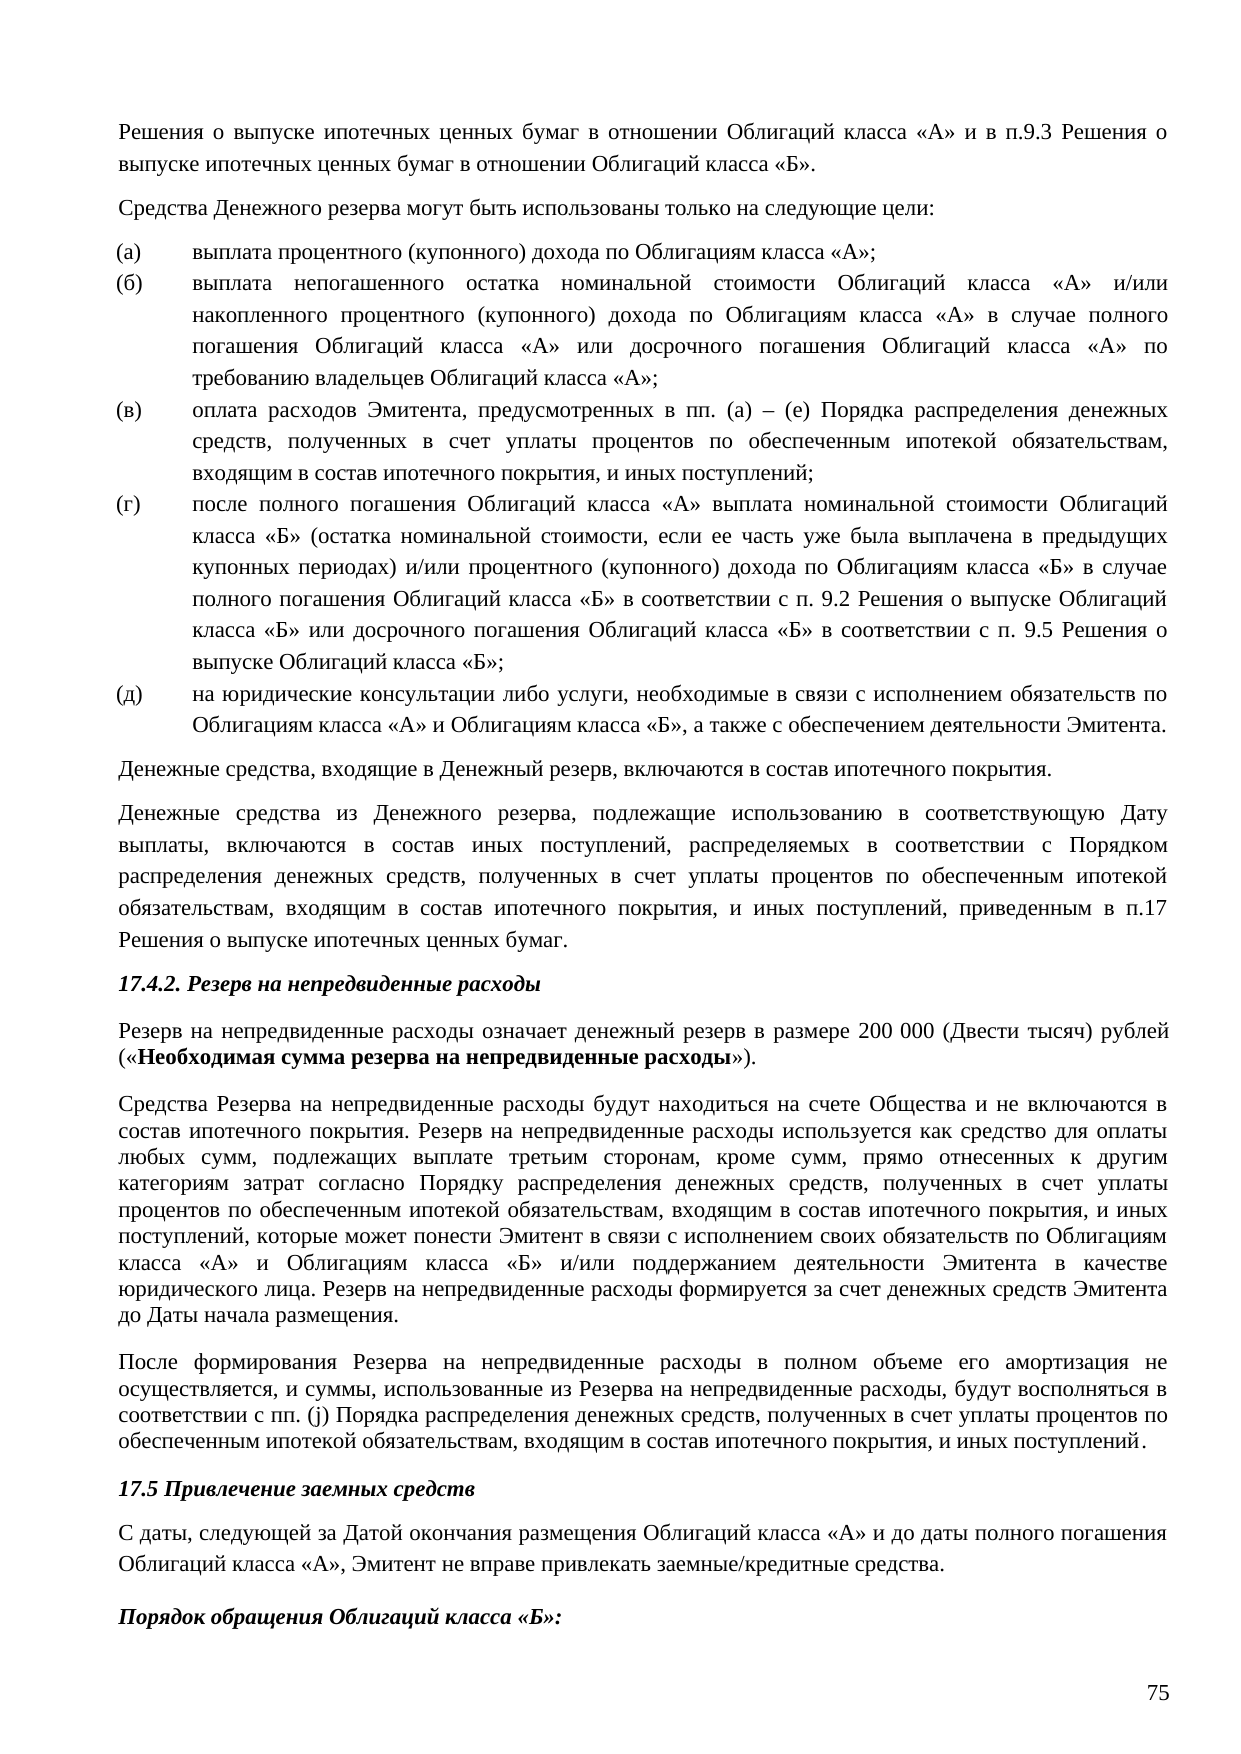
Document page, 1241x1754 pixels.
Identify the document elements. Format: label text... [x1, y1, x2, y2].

text После формирования Резерва на непредвиденные расходы в полном объеме его амортизация не осуществляется, и суммы, использованные из Резерва на непредвиденные расходы, будут восполняться в соответствии с пп. (j) Порядка распределения денежных средств, полученных в счет уплаты процентов по обеспеченным ипотекой обязательствам, входящим в состав ипотечного покрытия, и иных поступлений. [118, 1348, 1169, 1454]
text 17.4.2. Резерв на непредвиденные расходы [118, 970, 1169, 996]
text Средства Денежного резерва могут быть использованы только на следующие цели: [118, 194, 1169, 220]
list на юридические консультации либо услуги, необходимые в связи с исполнением обязательств по Облигациям класса «А» и Облигациям класса «Б», а также с обеспечением деятельности Эмитента. [116, 680, 1169, 738]
text Денежные средства, входящие в Денежный резерв, включаются в состав ипотечного покрытия. [118, 755, 1169, 782]
text Резерв на непредвиденные расходы означает денежный резерв в размере 200 000 (Двести тысяч) рублей («Необходимая сумма резерва на непредвиденные расходы»). [118, 1017, 1169, 1069]
text 17.5 Привлечение заемных средств [118, 1475, 1169, 1501]
list выплата процентного (купонного) дохода по Облигациям класса «А»; [116, 238, 1169, 264]
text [118, 118, 1169, 176]
list выплата непогашенного остатка номинальной стоимости Облигаций класса «А» и/или накопленного процентного (купонного) дохода по Облигациям класса «А» в случае полного погашения Облигаций класса «А» или досрочного погашения Облигаций класса «А» по требованию владельцев Облигаций класса «А»; [116, 269, 1169, 390]
text С даты, следующей за Датой окончания размещения Облигаций класса «А» и до даты полного погашения Облигаций класса «А», Эмитент не вправе привлекать заемные/кредитные средства. [118, 1519, 1169, 1577]
text Средства Резерва на непредвиденные расходы будут находиться на счете Общества и не включаются в состав ипотечного покрытия. Резерв на непредвиденные расходы используется как средство для оплаты любых сумм, подлежащих выплате третьим сторонам, кроме сумм, прямо отнесенных к другим категориям затрат согласно Порядку распределения денежных средств, полученных в счет уплаты процентов по обеспеченным ипотекой обязательствам, входящим в состав ипотечного покрытия, и иных поступлений, которые может понести Эмитент в связи с исполнением своих обязательств по Облигациям класса «А» и Облигациям класса «Б» и/или поддержанием деятельности Эмитента в качестве юридического лица. Резерв на непредвиденные расходы формируется за счет денежных средств Эмитента до Даты начала размещения. [118, 1090, 1169, 1328]
list после полного погашения Облигаций класса «А» выплата номинальной стоимости Облигаций класса «Б» (остатка номинальной стоимости, если ее часть уже была выплачена в предыдущих купонных периодах) и/или процентного (купонного) дохода по Облигациям класса «Б» в случае полного погашения Облигаций класса «Б» в соответствии с п. 9.2 Решения о выпуске Облигаций класса «Б» или досрочного погашения Облигаций класса «Б» в соответствии с п. 9.5 Решения о выпуске Облигаций класса «Б»; [116, 490, 1169, 674]
text Денежные средства из Денежного резерва, подлежащие использованию в соответствующую Дату выплаты, включаются в состав иных поступлений, распределяемых в соответствии с Порядком распределения денежных средств, полученных в счет уплаты процентов по обеспеченным ипотекой обязательствам, входящим в состав ипотечного покрытия, и иных поступлений, приведенным в п.17 Решения о выпуске ипотечных ценных бумаг. [118, 799, 1169, 952]
text Порядок обращения Облигаций класса «Б»: [118, 1603, 1169, 1629]
list оплата расходов Эмитента, предусмотренных в пп. (а) – (е) Порядка распределения денежных средств, полученных в счет уплаты процентов по обеспеченным ипотекой обязательствам, входящим в состав ипотечного покрытия, и иных поступлений; [116, 396, 1169, 485]
